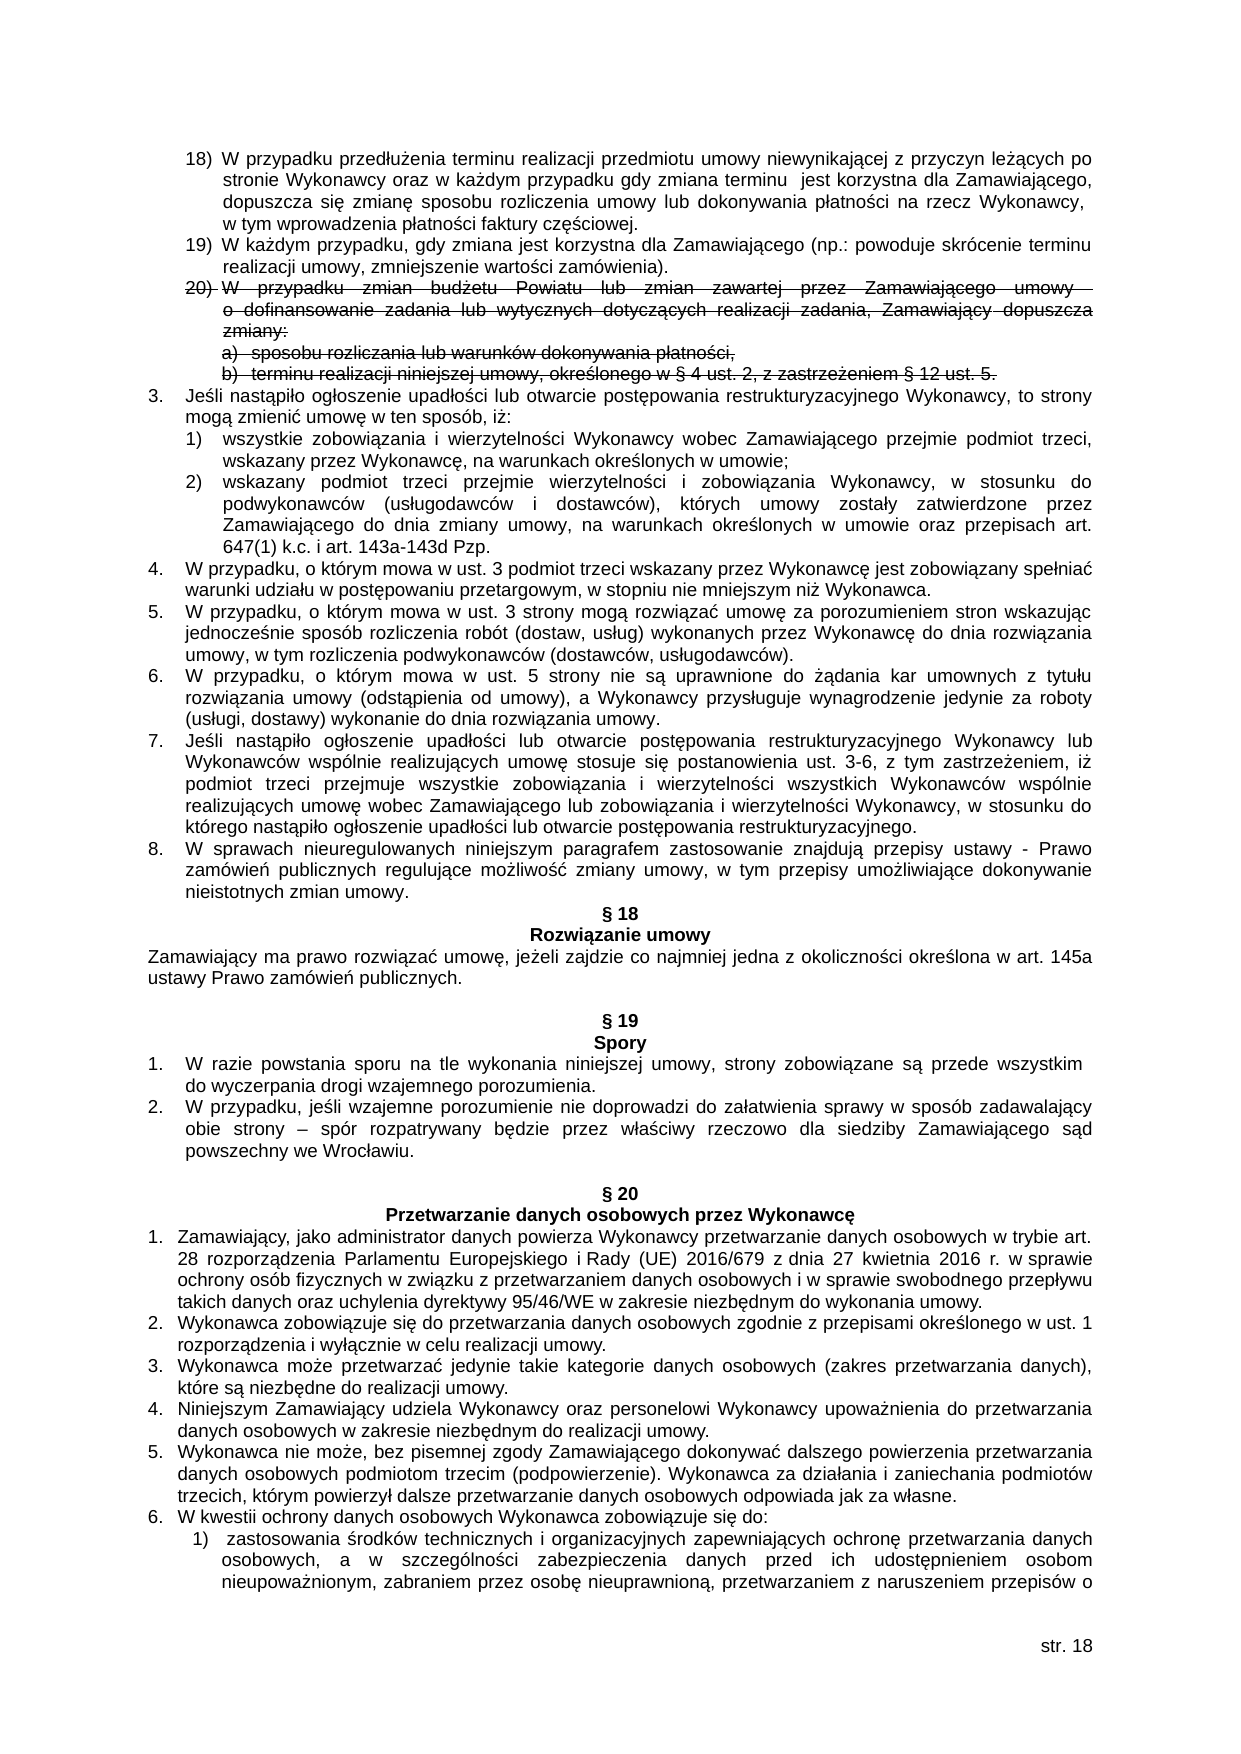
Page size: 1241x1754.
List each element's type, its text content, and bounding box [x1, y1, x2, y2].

list W sprawach nieuregulowanych niniejszym paragrafem zastosowanie znajdują przepisy ustawy - Prawo zamówień publicznych regulujące możliwość zmiany umowy, w tym przepisy umożliwiające dokonywanie nieistotnych zmian umowy. [148, 838, 1093, 902]
list W przypadku przedłużenia terminu realizacji przedmiotu umowy niewynikającej z przyczyn leżących po stronie Wykonawcy oraz w każdym przypadku gdy zmiana terminu jest korzystna dla Zamawiającego, dopuszcza się zmianę sposobu rozliczenia umowy lub dokonywania płatności na rzecz Wykonawcy, w tym wprowadzenia płatności faktury częściowej. [185, 148, 1093, 234]
list W kwestii ochrony danych osobowych Wykonawca zobowiązuje się do: [148, 1506, 1093, 1528]
list W przypadku zmian budżetu Powiatu lub zmian zawartej przez Zamawiającego umowy o dofinansowanie zadania lub wytycznych dotyczących realizacji zadania, Zamawiający dopuszcza zmiany: [185, 277, 1093, 342]
text Spory [148, 1032, 1093, 1053]
text § 20 [148, 1183, 1093, 1204]
text § 18 [148, 902, 1093, 924]
list Wykonawca nie może, bez pisemnej zgody Zamawiającego dokonywać dalszego powierzenia przetwarzania danych osobowych podmiotom trzecim (podpowierzenie). Wykonawca za działania i zaniechania podmiotów trzecich, którym powierzył dalsze przetwarzanie danych osobowych odpowiada jak za własne. [148, 1441, 1093, 1506]
list W każdym przypadku, gdy zmiana jest korzystna dla Zamawiającego (np.: powoduje skrócenie terminu realizacji umowy, zmniejszenie wartości zamówienia). [185, 234, 1093, 277]
list W przypadku, o którym mowa w ust. 5 strony nie są uprawnione do żądania kar umownych z tytułu rozwiązania umowy (odstąpienia od umowy), a Wykonawcy przysługuje wynagrodzenie jedynie za roboty (usługi, dostawy) wykonanie do dnia rozwiązania umowy. [148, 665, 1093, 730]
text Rozwiązanie umowy [148, 924, 1093, 945]
list Zamawiający, jako administrator danych powierza Wykonawcy przetwarzanie danych osobowych w trybie art. 28 rozporządzenia Parlamentu Europejskiego i Rady (UE) 2016/679 z dnia 27 kwietnia 2016 r. w sprawie ochrony osób fizycznych w związku z przetwarzaniem danych osobowych i w sprawie swobodnego przepływu takich danych oraz uchylenia dyrektywy 95/46/WE w zakresie niezbędnym do wykonania umowy. [148, 1226, 1093, 1312]
text Zamawiający ma prawo rozwiązać umowę, jeżeli zajdzie co najmniej jedna z okoliczności określona w art. 145a ustawy Prawo zamówień publicznych. [148, 945, 1093, 988]
list sposobu rozliczania lub warunków dokonywania płatności, [221, 342, 1093, 363]
list W przypadku, o którym mowa w ust. 3 podmiot trzeci wskazany przez Wykonawcę jest zobowiązany spełniać warunki udziału w postępowaniu przetargowym, w stopniu nie mniejszym niż Wykonawca. [148, 557, 1093, 600]
list W razie powstania sporu na tle wykonania niniejszej umowy, strony zobowiązane są przede wszystkim do wyczerpania drogi wzajemnego porozumienia. [148, 1053, 1093, 1096]
list Wykonawca zobowiązuje się do przetwarzania danych osobowych zgodnie z przepisami określonego w ust. 1 rozporządzenia i wyłącznie w celu realizacji umowy. [148, 1312, 1093, 1355]
list Wykonawca może przetwarzać jedynie takie kategorie danych osobowych (zakres przetwarzania danych), które są niezbędne do realizacji umowy. [148, 1355, 1093, 1398]
list Niniejszym Zamawiający udziela Wykonawcy oraz personelowi Wykonawcy upoważnienia do przetwarzania danych osobowych w zakresie niezbędnym do realizacji umowy. [148, 1398, 1093, 1441]
list wszystkie zobowiązania i wierzytelności Wykonawcy wobec Zamawiającego przejmie podmiot trzeci, wskazany przez Wykonawcę, na warunkach określonych w umowie; [185, 428, 1093, 471]
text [192, 1528, 1093, 1592]
list Jeśli nastąpiło ogłoszenie upadłości lub otwarcie postępowania restrukturyzacyjnego Wykonawcy, to strony mogą zmienić umowę w ten sposób, iż: [148, 385, 1093, 428]
list wskazany podmiot trzeci przejmie wierzytelności i zobowiązania Wykonawcy, w stosunku do podwykonawców (usługodawców i dostawców), których umowy zostały zatwierdzone przez Zamawiającego do dnia zmiany umowy, na warunkach określonych w umowie oraz przepisach art. 647(1) k.c. i art. 143a-143d Pzp. [185, 471, 1093, 557]
list W przypadku, o którym mowa w ust. 3 strony mogą rozwiązać umowę za porozumieniem stron wskazując jednocześnie sposób rozliczenia robót (dostaw, usług) wykonanych przez Wykonawcę do dnia rozwiązania umowy, w tym rozliczenia podwykonawców (dostawców, usługodawców). [148, 600, 1093, 665]
list W przypadku, jeśli wzajemne porozumienie nie doprowadzi do załatwienia sprawy w sposób zadawalający obie strony – spór rozpatrywany będzie przez właściwy rzeczowo dla siedziby Zamawiającego sąd powszechny we Wrocławiu. [148, 1096, 1093, 1161]
list Jeśli nastąpiło ogłoszenie upadłości lub otwarcie postępowania restrukturyzacyjnego Wykonawcy lub Wykonawców wspólnie realizujących umowę stosuje się postanowienia ust. 3-6, z tym zastrzeżeniem, iż podmiot trzeci przejmuje wszystkie zobowiązania i wierzytelności wszystkich Wykonawców wspólnie realizujących umowę wobec Zamawiającego lub zobowiązania i wierzytelności Wykonawcy, w stosunku do którego nastąpiło ogłoszenie upadłości lub otwarcie postępowania restrukturyzacyjnego. [148, 730, 1093, 838]
text § 19 [148, 1010, 1093, 1032]
list terminu realizacji niniejszej umowy, określonego w § 4 ust. 2, z zastrzeżeniem § 12 ust. 5. [221, 363, 1093, 385]
text Przetwarzanie danych osobowych przez Wykonawcę [148, 1204, 1093, 1226]
